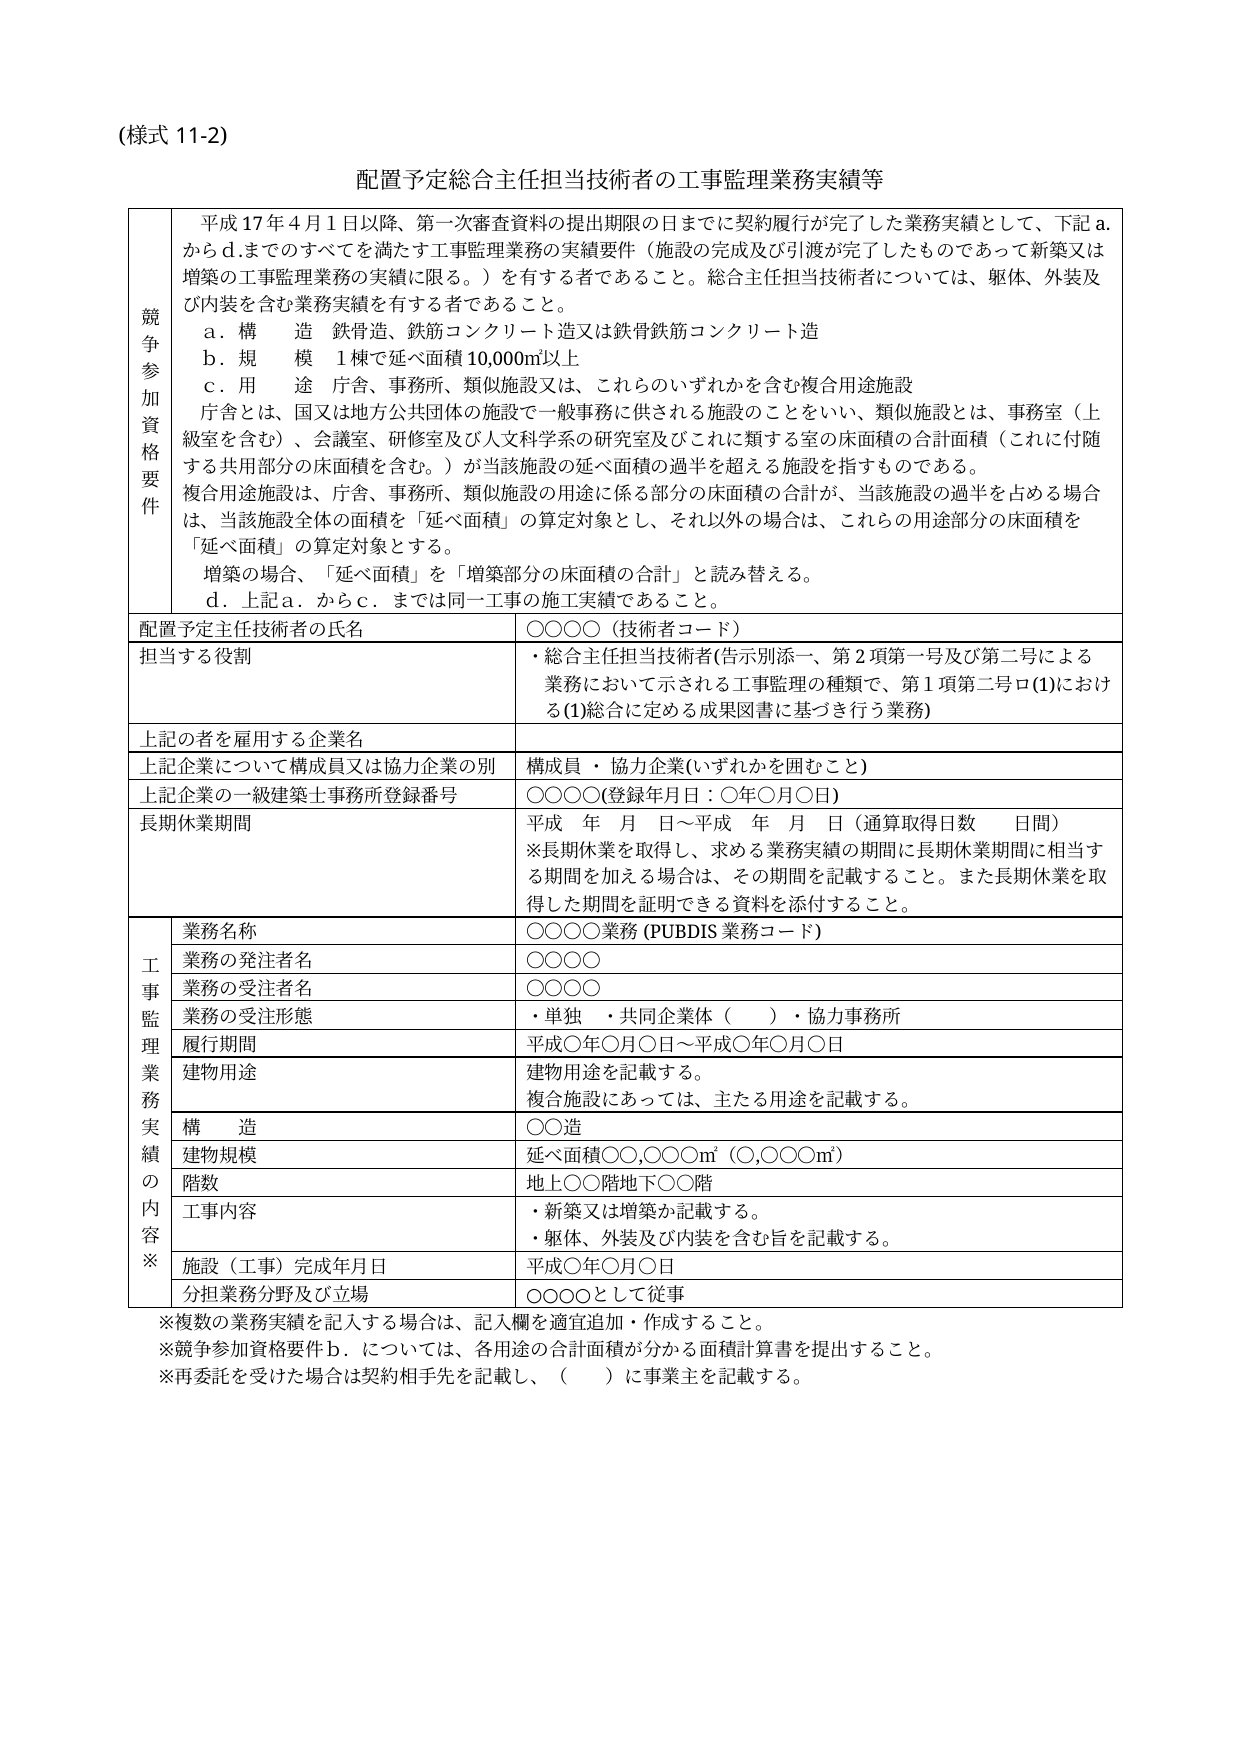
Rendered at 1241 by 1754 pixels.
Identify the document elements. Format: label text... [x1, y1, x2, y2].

table_cell 施設（工事）完成年月日 [172, 1252, 515, 1278]
text 配置予定総合主任担当技術者の工事監理業務実績等 [118, 162, 1122, 195]
table_cell 上記の者を雇用する企業名 [129, 724, 515, 751]
table_cell 担当する役割 [129, 643, 515, 723]
table_cell 分担業務分野及び立場 [172, 1280, 515, 1307]
table_cell 構成員 ・ 協力企業(いずれかを囲むこと) [516, 753, 1122, 779]
table_header 平成17年４月１日以降、第一次審査資料の提出期限の日までに契約履行が完了した業務実績として、下記a.からｄ.までのすべてを満たす工事監理業務の実績要件（施設の完成及び引渡が完了したものであって新築又は増築の工事監理業務の実績に限る。）を有する者であること。総合主任担当技術者については、躯体、外装及び内装を含む業務実績を有する者であること。 ａ．構 造 鉄骨造、鉄筋コンクリート造又は鉄骨鉄筋コンクリート造 ｂ．規 模 １棟で延べ面積10,000㎡以上 ｃ．用 途 庁舎、事務所、類似施設又は、これらのいずれかを含む複合用途施設 庁舎とは、国又は地方公共団体の施設で一般事務に供される施設のことをいい、類似施設とは、事務室（上級室を含む）、会議室、研修室及び人文科学系の研究室及びこれに類する室の床面積の合計面積（これに付随する共用部分の床面積を含む。）が当該施設の延べ面積の過半を超える施設を指すものである。 複合用途施設は、庁舎、事務所、類似施設の用途に係る部分の床面積の合計が、当該施設の過半を占める場合は、当該施設全体の面積を「延べ面積」の算定対象とし、それ以外の場合は、これらの用途部分の床面積を「延べ面積」の算定対象とする。 増築の場合、「延べ面積」を「増築部分の床面積の合計」と読み替える。 ｄ．上記ａ．からｃ．までは同一工事の施工実績であること。 [172, 209, 1122, 613]
table_cell 延べ面積〇〇,〇〇〇㎡（〇,〇〇〇㎡） [516, 1141, 1122, 1167]
table_cell 長期休業期間 [129, 809, 515, 916]
table_cell 平成〇年〇月〇日～平成〇年〇月〇日 [516, 1030, 1122, 1056]
table_cell 階数 [172, 1169, 515, 1196]
table_cell 上記企業について構成員又は協力企業の別 [129, 753, 515, 779]
table_cell 工事内容 [172, 1197, 515, 1251]
table_cell 配置予定主任技術者の氏名 [129, 614, 515, 641]
table_cell 上記企業の一級建築士事務所登録番号 [129, 780, 515, 807]
table_cell 建物用途 [172, 1058, 515, 1111]
table_cell ○○○○として従事 [516, 1280, 1122, 1307]
text ※競争参加資格要件ｂ．については、各用途の合計面積が分かる面積計算書を提出すること。 [140, 1334, 1122, 1362]
table_cell 〇〇〇〇（技術者コード） [516, 614, 1122, 641]
table_cell ・総合主任担当技術者(告示別添一、第2項第一号及び第二号による業務において示される工事監理の種類で、第１項第二号ロ(1)における(1)総合に定める成果図書に基づき行う業務) [516, 643, 1122, 723]
table_cell 建物用途を記載する。 複合施設にあっては、主たる用途を記載する。 [516, 1058, 1122, 1111]
table_header 競争参加資格要件 [129, 209, 171, 613]
table_cell 平成 年 月 日～平成 年 月 日（通算取得日数 日間） ※長期休業を取得し、求める業務実績の期間に長期休業期間に相当する期間を加える場合は、その期間を記載すること。また長期休業を取得した期間を証明できる資料を添付すること。 [516, 809, 1122, 916]
table_cell 工事監理業務実績の内容 ※ [129, 918, 171, 1307]
table_cell [516, 724, 1122, 751]
table_cell ・新築又は増築か記載する。 ・躯体、外装及び内装を含む旨を記載する。 [516, 1197, 1122, 1251]
text (様式 11-2) [118, 118, 1122, 150]
table_cell ・単独 ・共同企業体（ ）・協力事務所 [516, 1001, 1122, 1028]
text ※複数の業務実績を記入する場合は、記入欄を適宜追加・作成すること。 [140, 1308, 1122, 1334]
table_cell 〇〇〇〇 [516, 945, 1122, 972]
table_cell 平成〇年〇月〇日 [516, 1252, 1122, 1278]
table_cell 〇〇〇〇業務 (PUBDIS業務コード) [516, 918, 1122, 944]
table_cell 建物規模 [172, 1141, 515, 1167]
table_cell 〇〇〇〇(登録年月日：○年○月○日) [516, 780, 1122, 807]
text ※再委託を受けた場合は契約相手先を記載し、（ ）に事業主を記載する。 [140, 1362, 1122, 1388]
table_cell 〇〇〇〇 [516, 974, 1122, 1000]
table_cell 構 造 [172, 1113, 515, 1139]
table_cell 業務の受注者名 [172, 974, 515, 1000]
table_cell 業務の受注形態 [172, 1001, 515, 1028]
table_cell 業務名称 [172, 918, 515, 944]
table_cell 業務の発注者名 [172, 945, 515, 972]
table_cell 〇〇造 [516, 1113, 1122, 1139]
table_cell 地上〇○階地下○○階 [516, 1169, 1122, 1196]
table_cell 履行期間 [172, 1030, 515, 1056]
